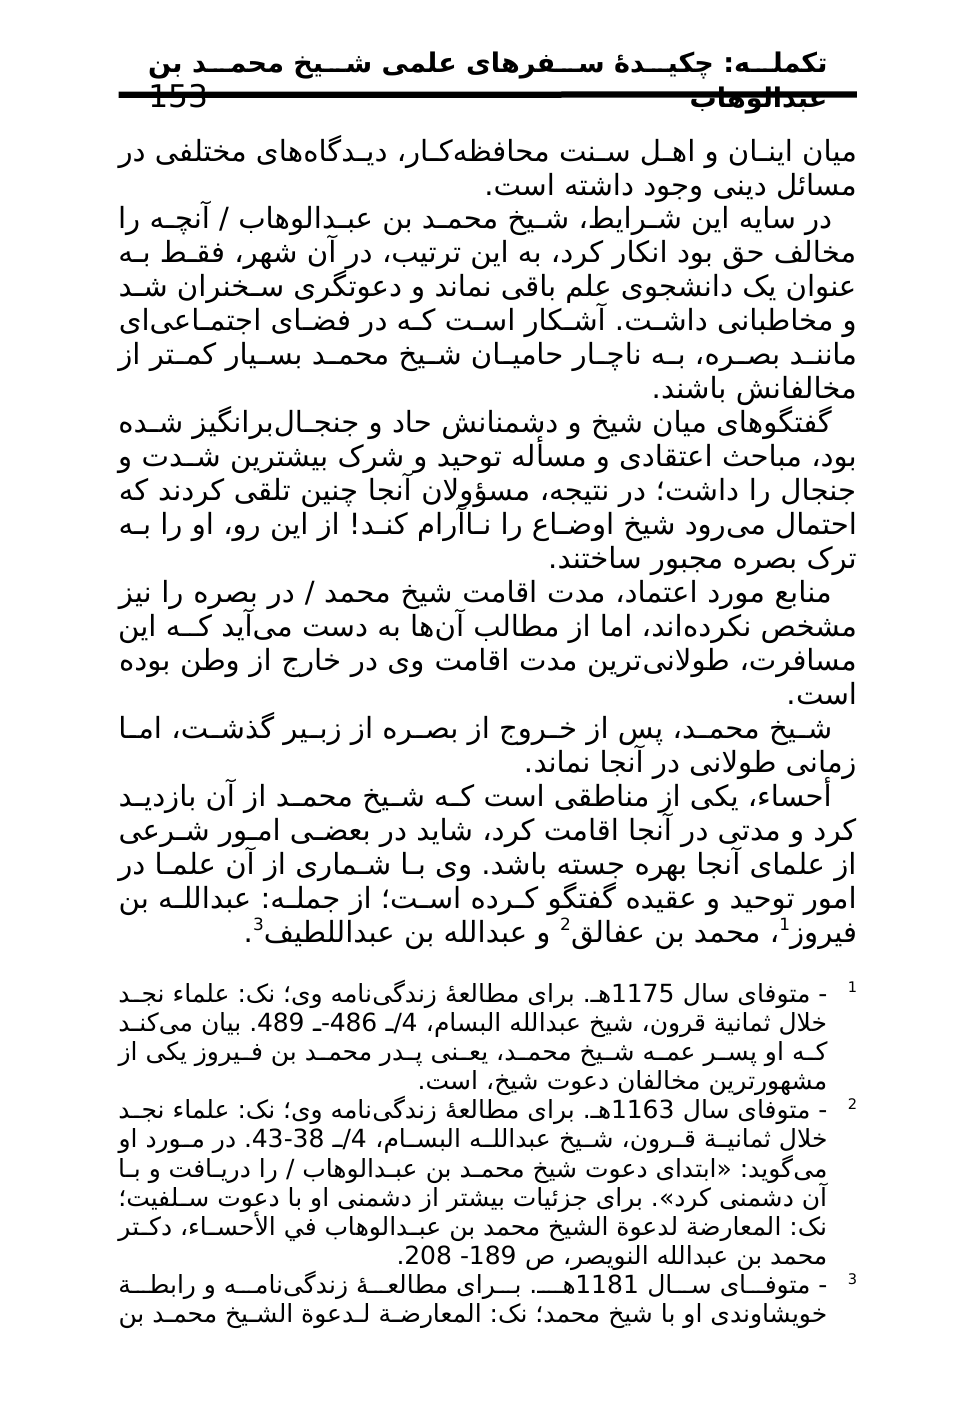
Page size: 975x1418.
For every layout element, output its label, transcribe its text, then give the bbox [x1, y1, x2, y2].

text شیخ محمد، پس از خروج از بصره از زبیر گذشت، اما زمانی طولانی در آنجا نماند. [118, 711, 857, 779]
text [118, 134, 857, 202]
text در سایه این شرایط، شیخ محمد بن عبدالوهاب / آنچه را مخالف حق بود انکار کرد، به این ترتیب، در آن شهر، فقط به عنوان یک دانشجوی علم باقی نماند و دعوتگری سخنران شد و مخاطبانی داشت. آشکار است که در فضای اجتماعی‌ای مانند بصره، به ناچار حامیان شیخ محمد بسیار کمتر از مخالفانش باشند. [118, 202, 857, 406]
text منابع مورد اعتماد، مدت اقامت شیخ محمد / در بصره را نیز مشخص نکرده‌اند، اما از مطالب آن‌ها به دست می‌آید که این مسافرت، طولانی‌ترین مدت اقامت وی در خارج از وطن بوده است. [118, 575, 857, 711]
text گفتگوهای میان شیخ و دشمنانش حاد و جنجال‌برانگیز شده بود، مباحث اعتقادی و مسأله توحید و شرک بیشترین شدت و جنجال را داشت؛ در نتیجه، مسؤولان آنجا چنین تلقی کردند که احتمال می‌رود شیخ اوضاع را ناآرام کند! از این رو، او را به ترک بصره مجبور ساختند. [118, 406, 857, 575]
text أحساء، یکی از مناطقی است که شیخ محمد از آن بازدید کرد و مدتی در آنجا اقامت کرد، شاید در بعضی امور شرعی از علمای آنجا بهره جسته باشد. وی با شماری از آن علما در امور توحید و عقیده گفتگو کرده است؛ از جمله: عبدالله بن فیروز، محمد بن عفالق و عبدالله بن عبداللطیف. [118, 779, 857, 949]
